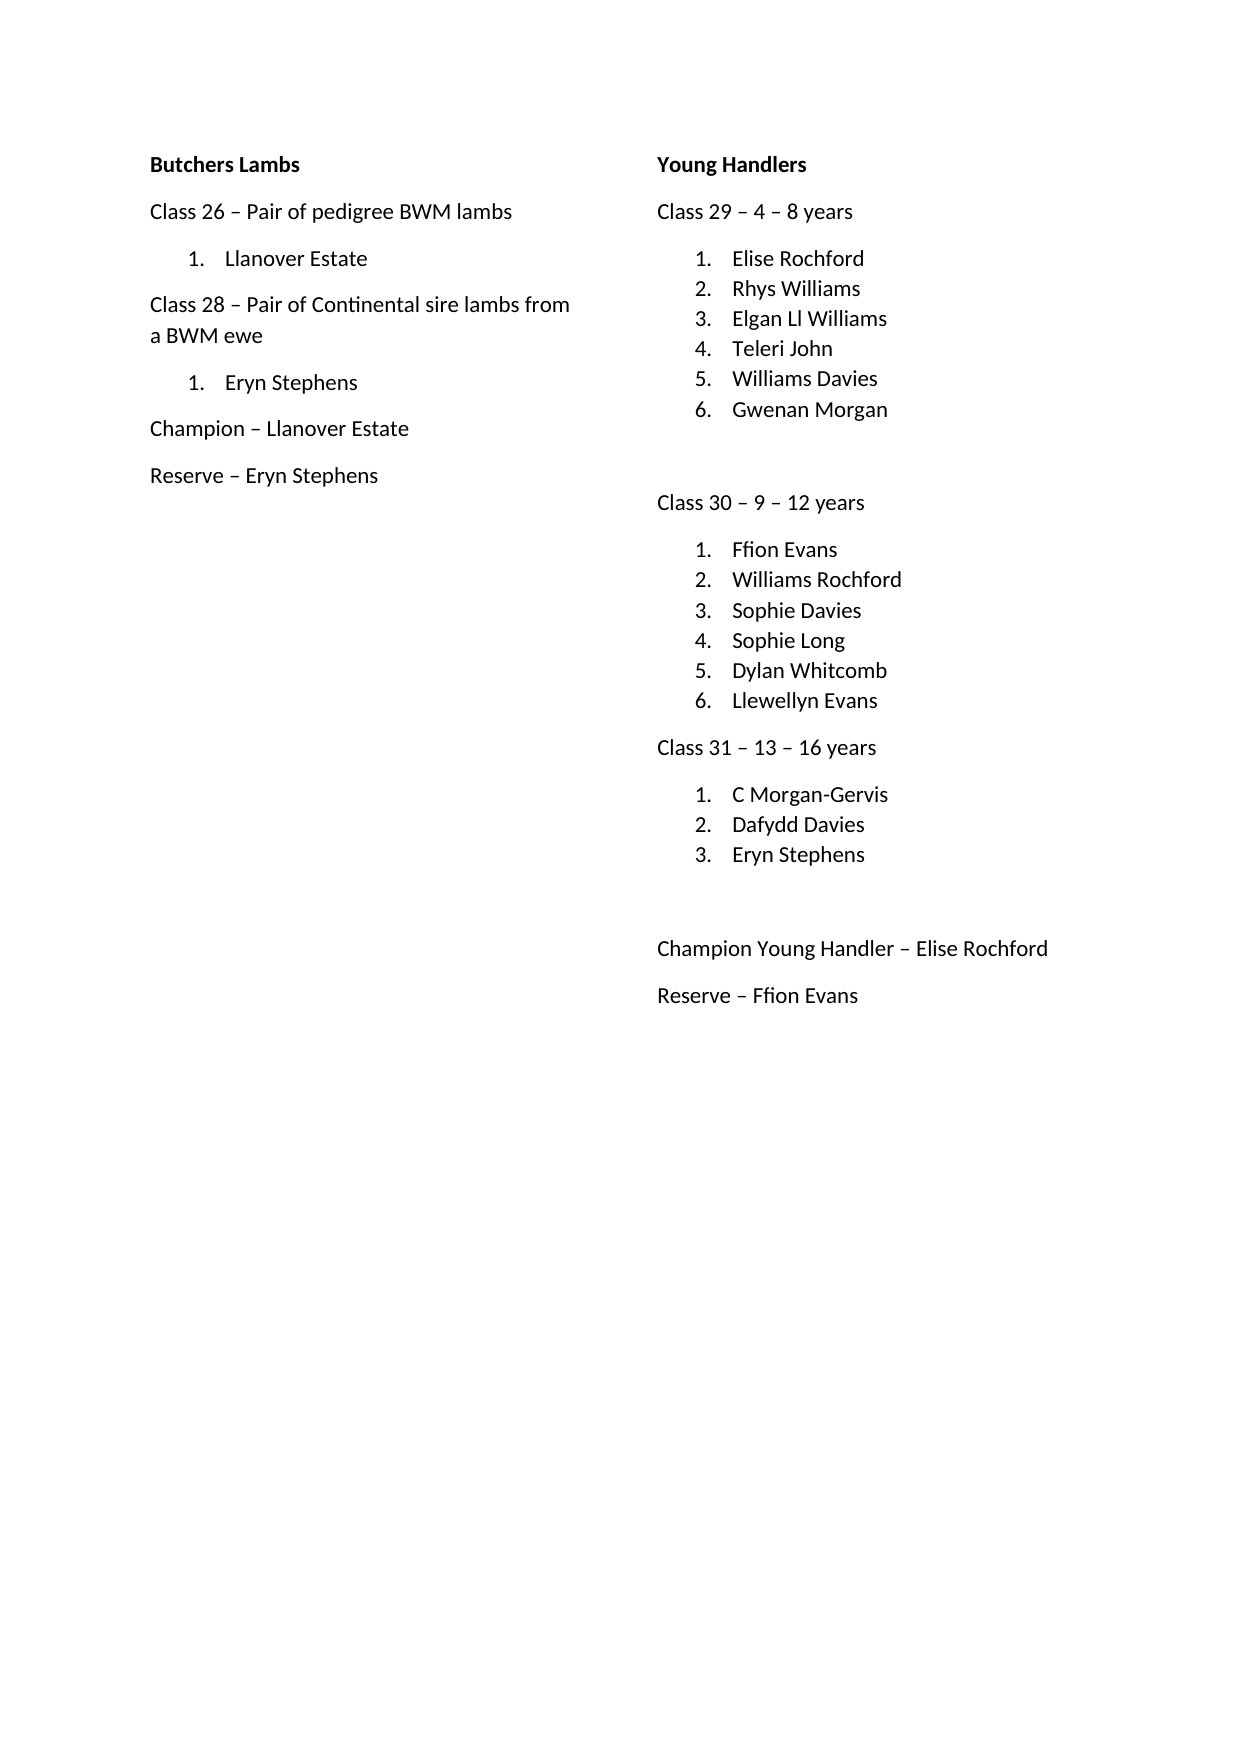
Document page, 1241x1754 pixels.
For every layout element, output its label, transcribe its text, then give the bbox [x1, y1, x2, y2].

list Llewellyn Evans [694, 686, 1090, 714]
list Teleri John [694, 334, 1090, 362]
text Class 28 – Pair of Continental sire lambs from a BWM ewe [150, 291, 583, 349]
list Dafydd Davies [694, 810, 1090, 838]
list Ffion Evans [694, 535, 1090, 563]
list Eryn Stephens [187, 368, 583, 396]
list Williams Davies [694, 364, 1090, 393]
text Class 31 – 13 – 16 years [657, 733, 1090, 761]
text Class 29 – 4 – 8 years [657, 197, 1090, 225]
list Elise Rochford [694, 244, 1090, 272]
list Gwenan Morgan [694, 395, 1090, 423]
text Reserve – Eryn Stephens [150, 461, 583, 489]
list Dylan Whitcomb [694, 656, 1090, 684]
text Young Handlers [657, 150, 1090, 178]
list Sophie Long [694, 626, 1090, 654]
text Class 30 – 9 – 12 years [657, 488, 1090, 517]
text Champion Young Handler – Elise Rochford [657, 934, 1090, 962]
list Sophie Davies [694, 596, 1090, 624]
list Llanover Estate [187, 244, 583, 272]
text Butchers Lambs [150, 150, 583, 178]
list Rhys Williams [694, 274, 1090, 302]
list Elgan Ll Williams [694, 304, 1090, 332]
list Eryn Stephens [694, 841, 1090, 869]
list C Morgan-Gervis [694, 780, 1090, 808]
text Champion – Llanover Estate [150, 414, 583, 443]
text Class 26 – Pair of pedigree BWM lambs [150, 197, 583, 225]
list Williams Rochford [694, 566, 1090, 594]
text Reserve – Ffion Evans [657, 981, 1090, 1009]
